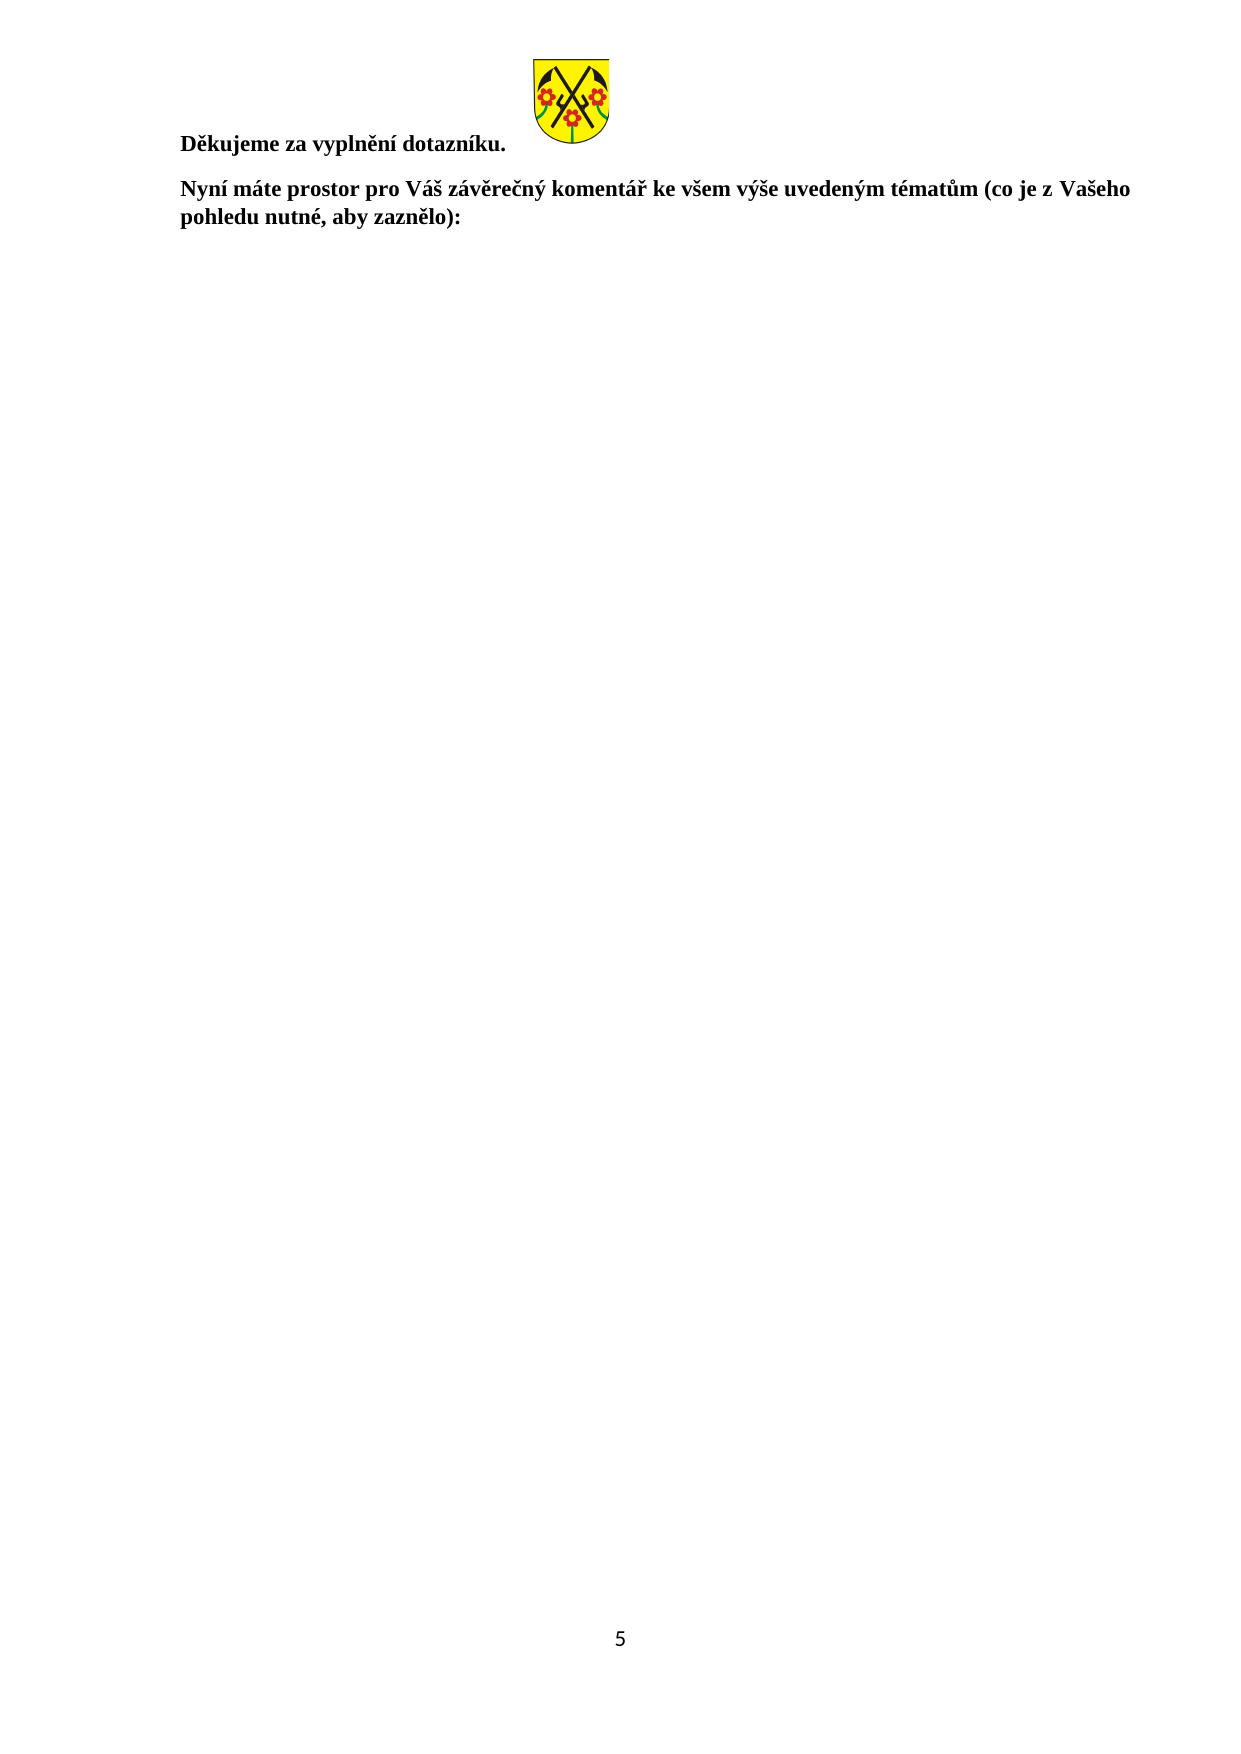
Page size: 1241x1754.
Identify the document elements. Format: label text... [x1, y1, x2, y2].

picture [531, 56, 614, 146]
text Děkujeme za vyplnění dotazníku. [106, 130, 1134, 156]
text Nyní máte prostor pro Váš závěrečný komentář ke všem výše uvedeným tématům (co je z Vašeho pohledu nutné, aby zaznělo): [180, 175, 1134, 230]
